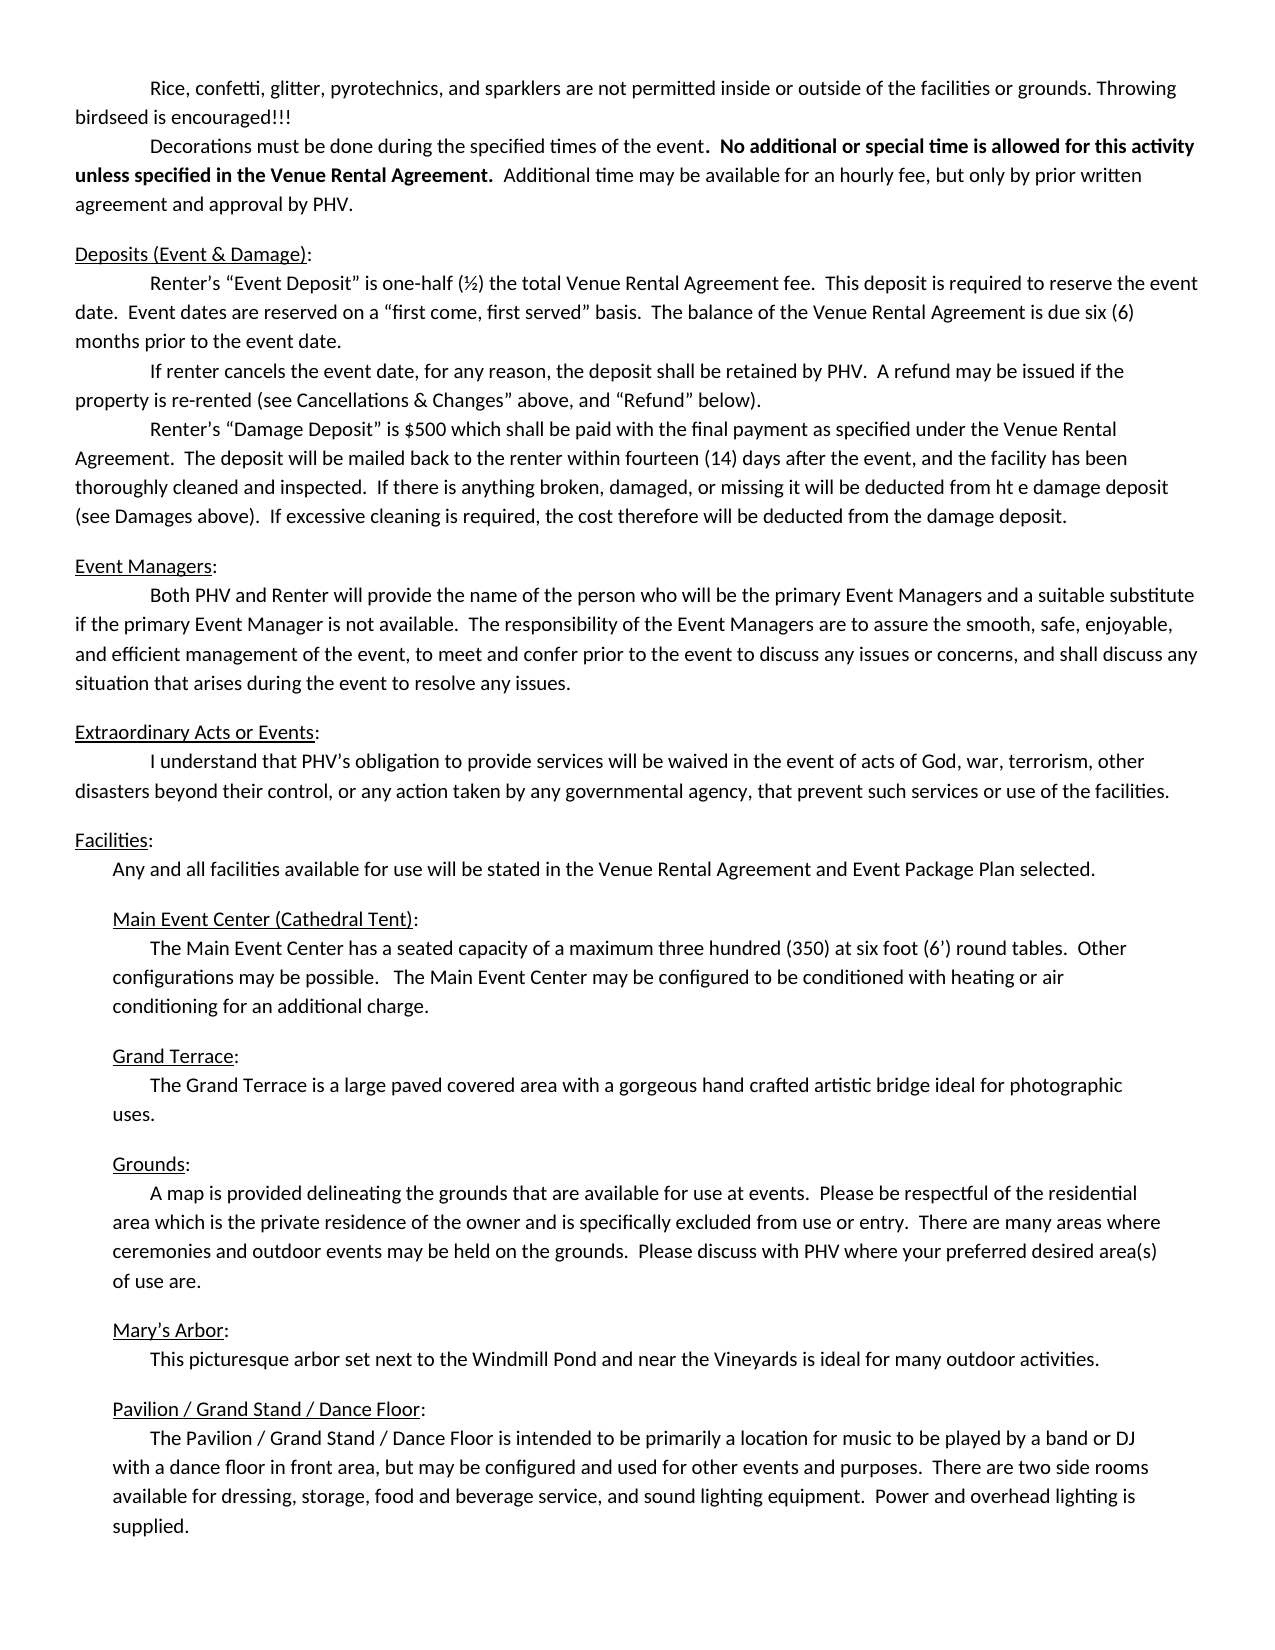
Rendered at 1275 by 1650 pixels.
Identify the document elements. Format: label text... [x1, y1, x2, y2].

text If renter cancels the event date, for any reason, the deposit shall be retained by PHV. A refund may be issued if the property is re-rented (see Cancellations & Changes” above, and “Refund” below). [75, 358, 1200, 412]
text Grounds: [112, 1151, 1162, 1177]
text Both PHV and Renter will provide the name of the person who will be the primary Event Managers and a suitable substitute if the primary Event Manager is not available. The responsibility of the Event Managers are to assure the smooth, safe, enjoyable, and efficient management of the event, to meet and confer prior to the event to discuss any issues or concerns, and shall discuss any situation that arises during the event to resolve any issues. [75, 582, 1200, 695]
text I understand that PHV’s obligation to provide services will be waived in the event of acts of God, war, terrorism, other disasters beyond their control, or any action taken by any governmental agency, that prevent such services or use of the facilities. [75, 749, 1200, 803]
text Event Managers: [75, 553, 1200, 579]
text Decorations must be done during the specified times of the event. No additional or special time is allowed for this activity unless specified in the Venue Rental Agreement. Additional time may be available for an hourly fee, but only by prior written agreement and approval by PHV. [75, 133, 1200, 217]
text Deposits (Event & Damage): [75, 241, 1200, 267]
text The Grand Terrace is a large paved covered area with a gorgeous hand crafted artistic bridge ideal for photographic uses. [112, 1072, 1162, 1127]
text Renter’s “Event Deposit” is one-half (½) the total Venue Rental Agreement fee. This deposit is required to reserve the event date. Event dates are reserved on a “first come, first served” basis. The balance of the Venue Rental Agreement is due six (6) months prior to the event date. [75, 270, 1200, 354]
text This picturesque arbor set next to the Windmill Pond and near the Vineyards is ideal for many outdoor activities. [112, 1347, 1162, 1372]
text The Main Event Center has a seated capacity of a maximum three hundred (350) at six foot (6’) round tables. Other configurations may be possible. The Main Event Center may be configured to be conditioned with heating or air conditioning for an additional charge. [112, 935, 1162, 1019]
text Rice, confetti, glitter, pyrotechnics, and sparklers are not permitted inside or outside of the facilities or grounds. Throwing birdseed is encouraged!!! [75, 75, 1200, 129]
text Pavilion / Grand Stand / Dance Floor: [112, 1396, 1162, 1422]
text Grand Terrace: [112, 1043, 1162, 1069]
text Mary’s Arbor: [112, 1317, 1162, 1343]
text Extraordinary Acts or Events: [75, 719, 1200, 745]
text Facilities: [75, 827, 1200, 853]
text Renter’s “Damage Deposit” is $500 which shall be paid with the final payment as specified under the Venue Rental Agreement. The deposit will be mailed back to the renter within fourteen (14) days after the event, and the facility has been thoroughly cleaned and inspected. If there is anything broken, damaged, or missing it will be deducted from ht e damage deposit (see Damages above). If excessive cleaning is required, the cost therefore will be deducted from the damage deposit. [75, 416, 1200, 529]
text The Pavilion / Grand Stand / Dance Floor is intended to be primarily a location for music to be played by a band or DJ with a dance floor in front area, but may be configured and used for other events and purposes. There are two side rooms available for dressing, storage, food and beverage service, and sound lighting equipment. Power and overhead lighting is supplied. [112, 1425, 1162, 1538]
text Main Event Center (Cathedral Tent): [112, 906, 1162, 932]
text Any and all facilities available for use will be stated in the Venue Rental Agreement and Event Package Plan selected. [75, 857, 1200, 882]
text A map is provided delineating the grounds that are available for use at events. Please be respectful of the residential area which is the private residence of the owner and is specifically excluded from use or entry. There are many areas where ceremonies and outdoor events may be held on the grounds. Please discuss with PHV where your preferred desired area(s) of use are. [112, 1180, 1162, 1293]
